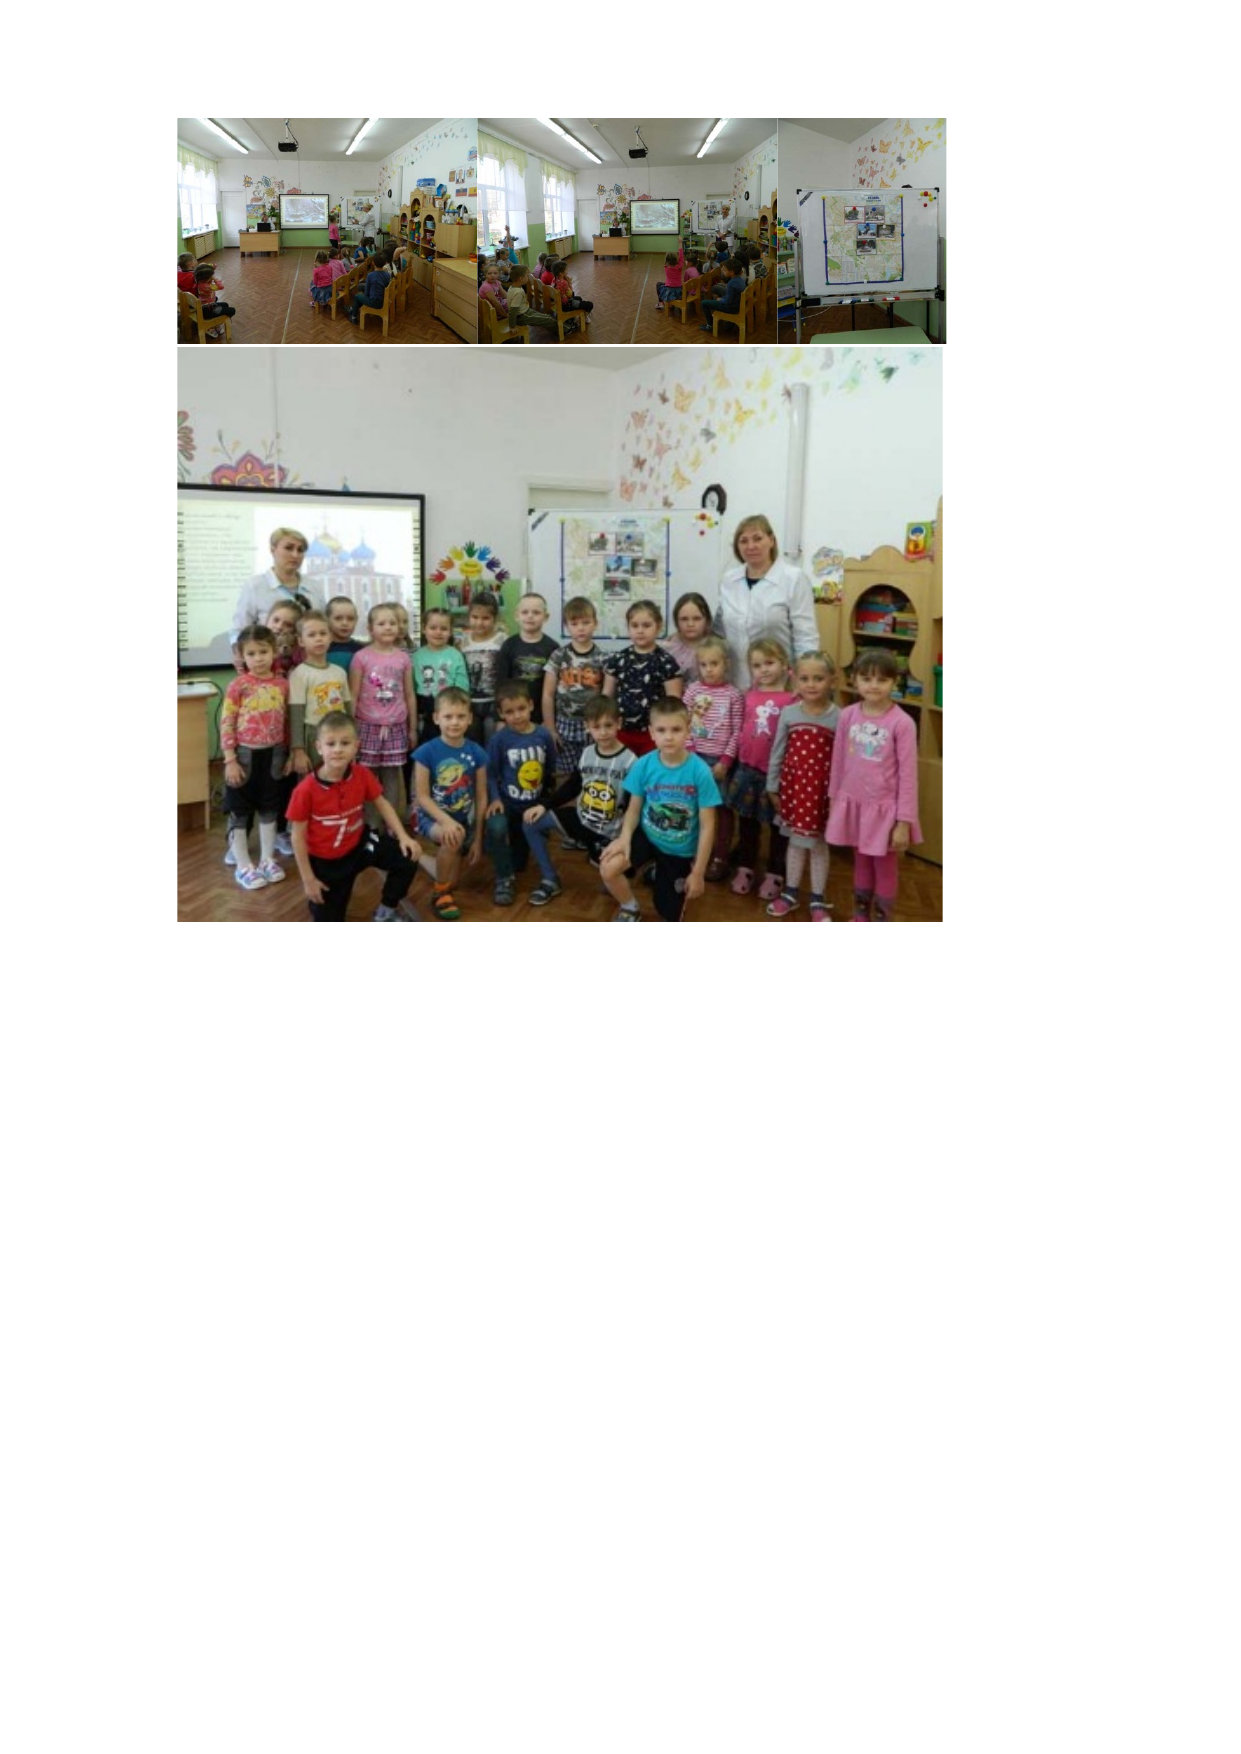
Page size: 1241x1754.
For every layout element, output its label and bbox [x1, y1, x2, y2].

picture [177, 347, 943, 922]
picture [177, 118, 947, 344]
